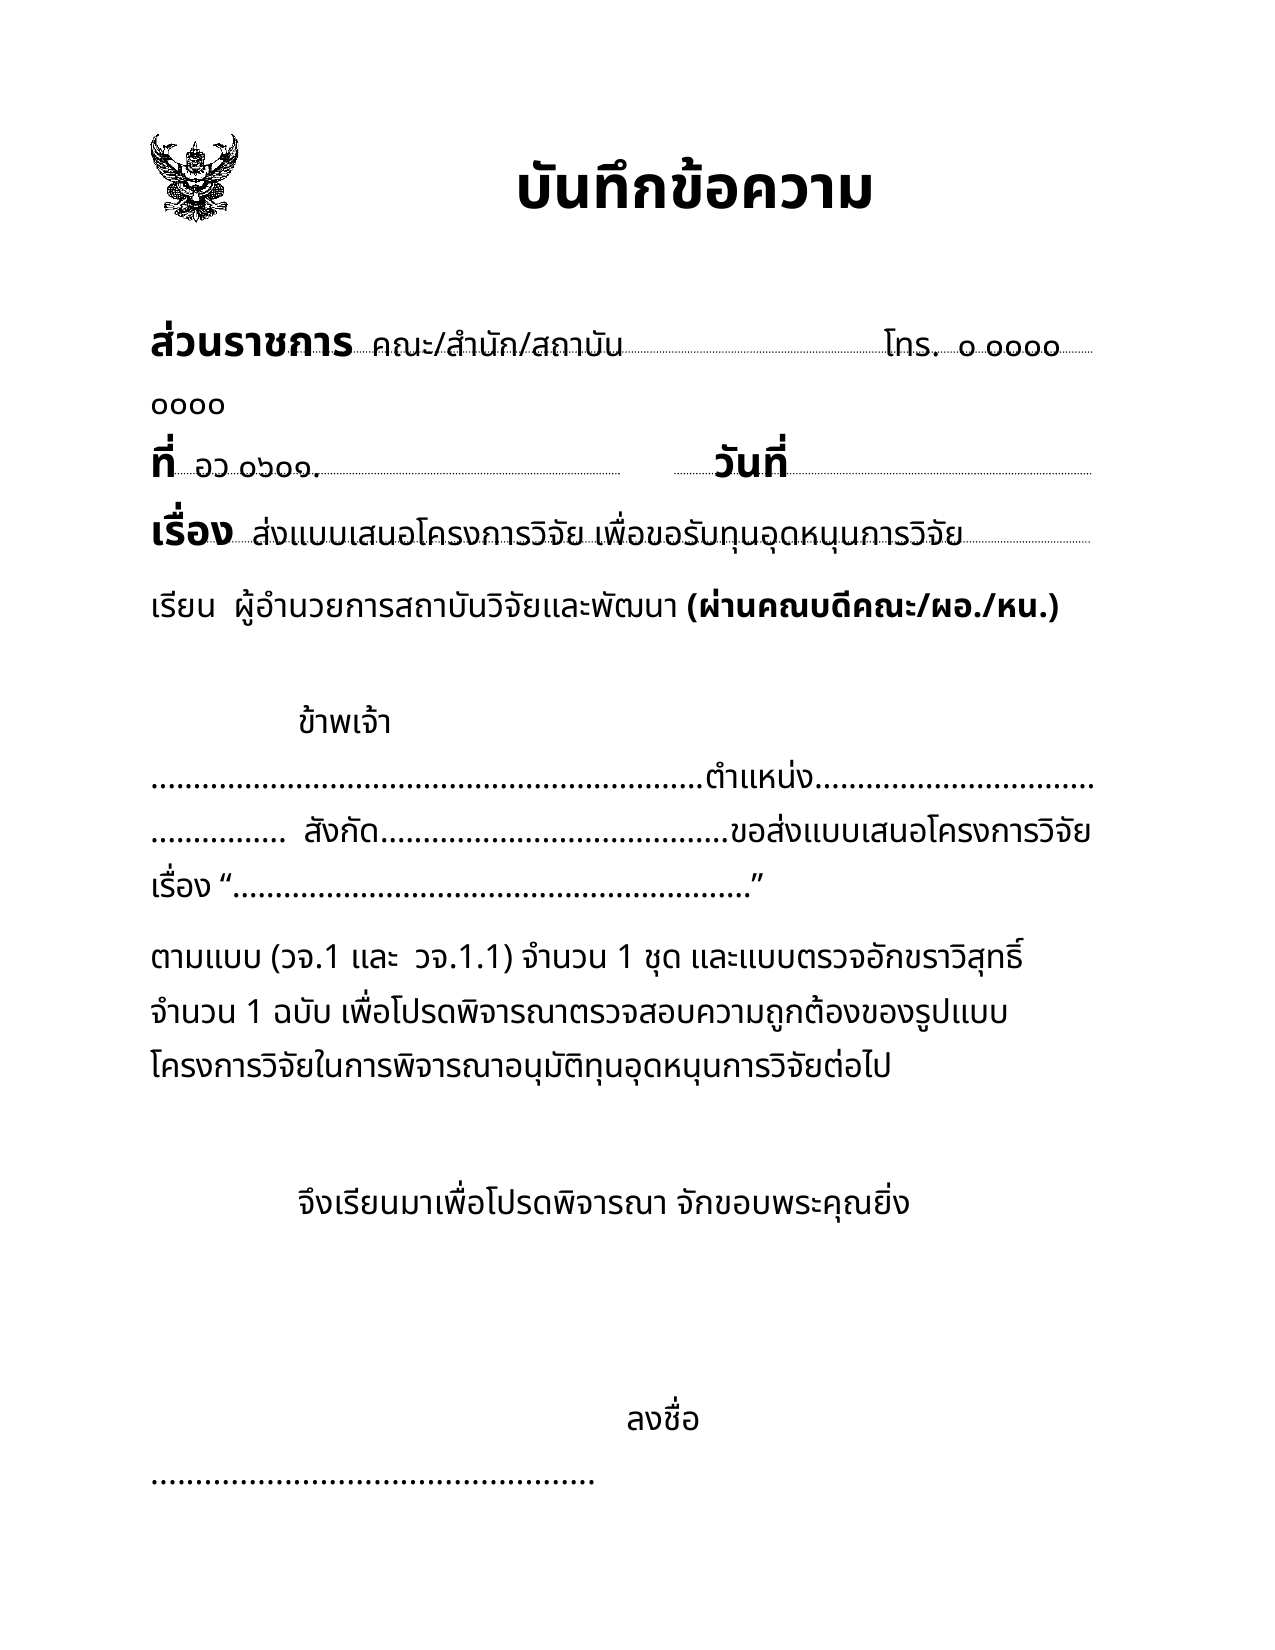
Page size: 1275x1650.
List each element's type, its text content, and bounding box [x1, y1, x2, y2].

text ข้าพเจ้า .................................................................ตำแหน่ง................................................. สังกัด.........................................ขอส่งแบบเสนอโครงการวิจัยเรื่อง “.............................................................” [150, 698, 1097, 912]
text บันทึกข้อความ บันทึกข้อความ [150, 150, 1125, 296]
text เรียน ผู้อำนวยการสถาบันวิจัยและพัฒนา (ผ่านคณบดีคณะ/ผอ./หน.) [150, 582, 1125, 633]
text เรื่อง ส่งแบบเสนอโครงการวิจัย เพื่อขอรับทุนอุดหนุนการวิจัย [150, 502, 1125, 564]
text ตามแบบ (วจ.1 และ วจ.1.1) จำนวน 1 ชุด และแบบตรวจอักขราวิสุทธิ์ จำนวน 1 ฉบับ เพื่อโปรดพิจารณาตรวจสอบความถูกต้องของรูปแบบโครงการวิจัยในการพิจารณาอนุมัติทุนอุดหนุนการวิจัยต่อไป [150, 933, 1097, 1092]
text ลงชื่อ .................................................. [150, 1394, 1125, 1494]
picture [150, 134, 239, 223]
text ที่ อว ๐๖๐๑. วันที่ [150, 434, 1125, 497]
text ส่วนราชการ คณะ/สำนัก/สถาบัน โทร. ๐ ๐๐๐๐ ๐๐๐๐ [150, 312, 1125, 430]
text จึงเรียนมาเพื่อโปรดพิจารณา จักขอบพระคุณยิ่ง [150, 1179, 1125, 1229]
